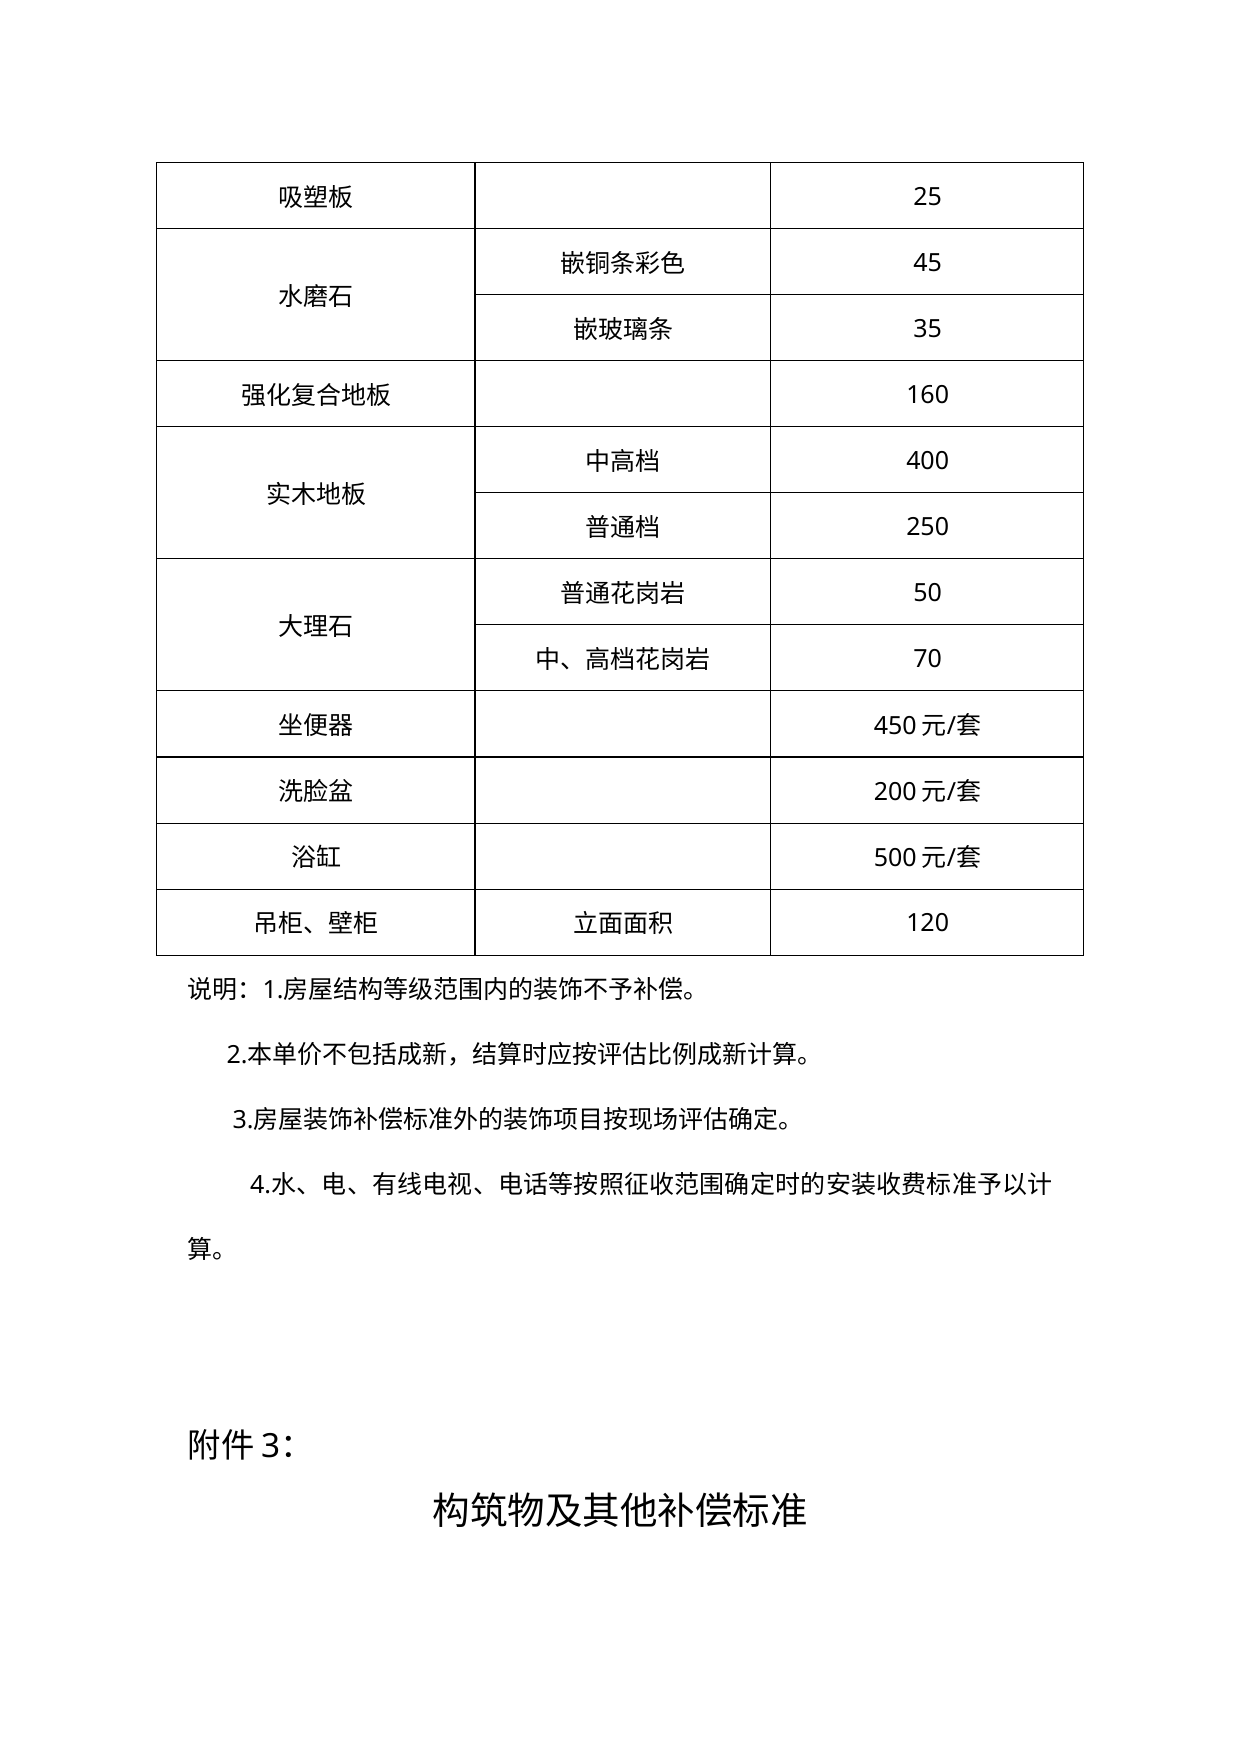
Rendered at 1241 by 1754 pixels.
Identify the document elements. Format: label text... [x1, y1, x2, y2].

table_cell 立面面积 [476, 890, 770, 954]
table_cell 嵌铜条彩色 [476, 229, 770, 294]
table_cell 70 [771, 625, 1083, 690]
table_cell 坐便器 [157, 691, 474, 756]
table_cell 普通花岗岩 [476, 559, 770, 624]
table_cell 大理石 [157, 559, 474, 690]
text 2.本单价不包括成新，结算时应按评估比例成新计算。 [187, 1021, 1053, 1086]
table_cell 普通档 [476, 493, 770, 558]
table_cell 250 [771, 493, 1083, 558]
table_cell [476, 824, 770, 888]
table_cell 嵌玻璃条 [476, 295, 770, 360]
table_cell [476, 361, 770, 426]
table_cell 中、高档花岗岩 [476, 625, 770, 690]
table_cell 35 [771, 295, 1083, 360]
table_cell 强化复合地板 [157, 361, 474, 426]
table_cell 水磨石 [157, 229, 474, 360]
text 构筑物及其他补偿标准 [187, 1476, 1053, 1541]
text 4.水、电、有线电视、电话等按照征收范围确定时的安装收费标准予以计算。 [187, 1151, 1053, 1281]
table_cell [476, 163, 770, 228]
table_cell 吊柜、壁柜 [157, 890, 474, 954]
table_cell 200元/套 [771, 758, 1083, 822]
table_cell 洗脸盆 [157, 758, 474, 822]
table_cell 25 [771, 163, 1083, 228]
table_cell 吸塑板 [157, 163, 474, 228]
table_cell 实木地板 [157, 427, 474, 558]
text 3.房屋装饰补偿标准外的装饰项目按现场评估确定。 [187, 1086, 1053, 1151]
text 附件3： [187, 1411, 1053, 1476]
table_cell 45 [771, 229, 1083, 294]
table_cell 400 [771, 427, 1083, 492]
table_cell [476, 691, 770, 756]
text 说明：1.房屋结构等级范围内的装饰不予补偿。 [187, 956, 1053, 1021]
table_cell 120 [771, 890, 1083, 954]
table_cell [476, 758, 770, 822]
table_cell 160 [771, 361, 1083, 426]
table_cell 浴缸 [157, 824, 474, 888]
table_cell 500元/套 [771, 824, 1083, 888]
table_cell 450元/套 [771, 691, 1083, 756]
table_cell 中高档 [476, 427, 770, 492]
table_cell 50 [771, 559, 1083, 624]
